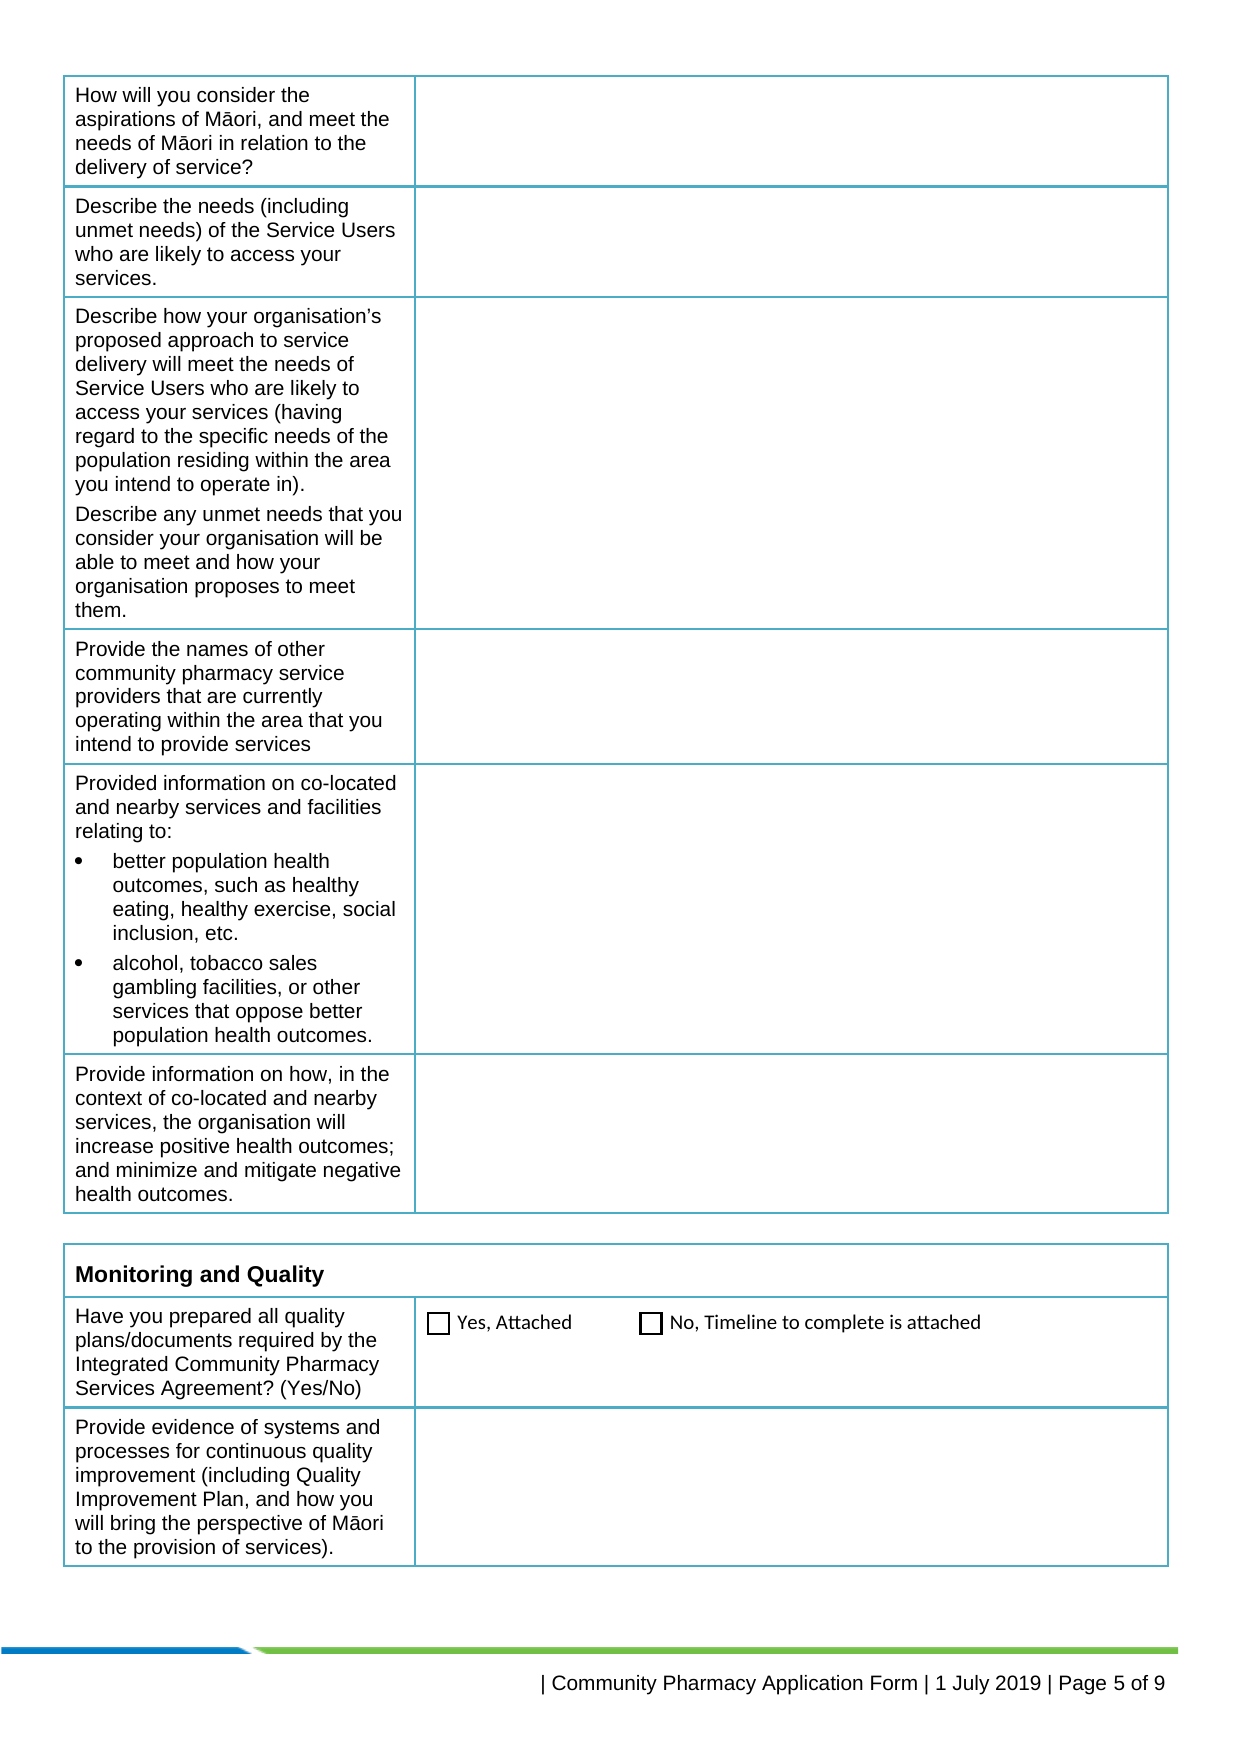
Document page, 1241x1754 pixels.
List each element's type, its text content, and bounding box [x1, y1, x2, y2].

table_cell [416, 298, 1167, 628]
table_cell [416, 77, 1167, 185]
table_cell [416, 1298, 1167, 1406]
table_header Monitoring and Quality [65, 1245, 1167, 1296]
table_cell Provide the names of other community pharmacy service providers that are currently operating within the area that you intend to provide services [65, 630, 414, 762]
table_cell [416, 1409, 1167, 1565]
table_cell Describe the needs (including unmet needs) of the Service Users who are likely to access your services. [65, 188, 414, 296]
table_cell Provide information on how, in the context of co-located and nearby services, the organisation will increase positive health outcomes; and minimize and mitigate negative health outcomes. [65, 1055, 414, 1212]
table_cell Provide evidence of systems and processes for continuous quality improvement (including Quality Improvement Plan, and how you will bring the perspective of Māori to the provision of services). [65, 1409, 414, 1565]
table_cell Have you prepared all quality plans/documents required by the Integrated Community Pharmacy Services Agreement? (Yes/No) [65, 1298, 414, 1406]
table_cell [416, 630, 1167, 762]
table_cell [416, 1055, 1167, 1212]
table_cell [416, 188, 1167, 296]
table_cell Describe how your organisation’s proposed approach to service delivery will meet the needs of Service Users who are likely to access your services (having regard to the specific needs of the population residing within the area you intend to operate in). Describe any unmet needs that you consider your organisation will be able to meet and how your organisation proposes to meet them. [65, 298, 414, 628]
table_cell How will you consider the aspirations of Māori, and meet the needs of Māori in relation to the delivery of service? [65, 77, 414, 185]
table_cell [416, 765, 1167, 1053]
table_cell Provided information on co-located and nearby services and facilities relating to: better population health outcomes, such as healthy eating, healthy exercise, social inclusion, etc. alcohol, tobacco sales gambling facilities, or other services that oppose better population health outcomes. [65, 765, 414, 1053]
